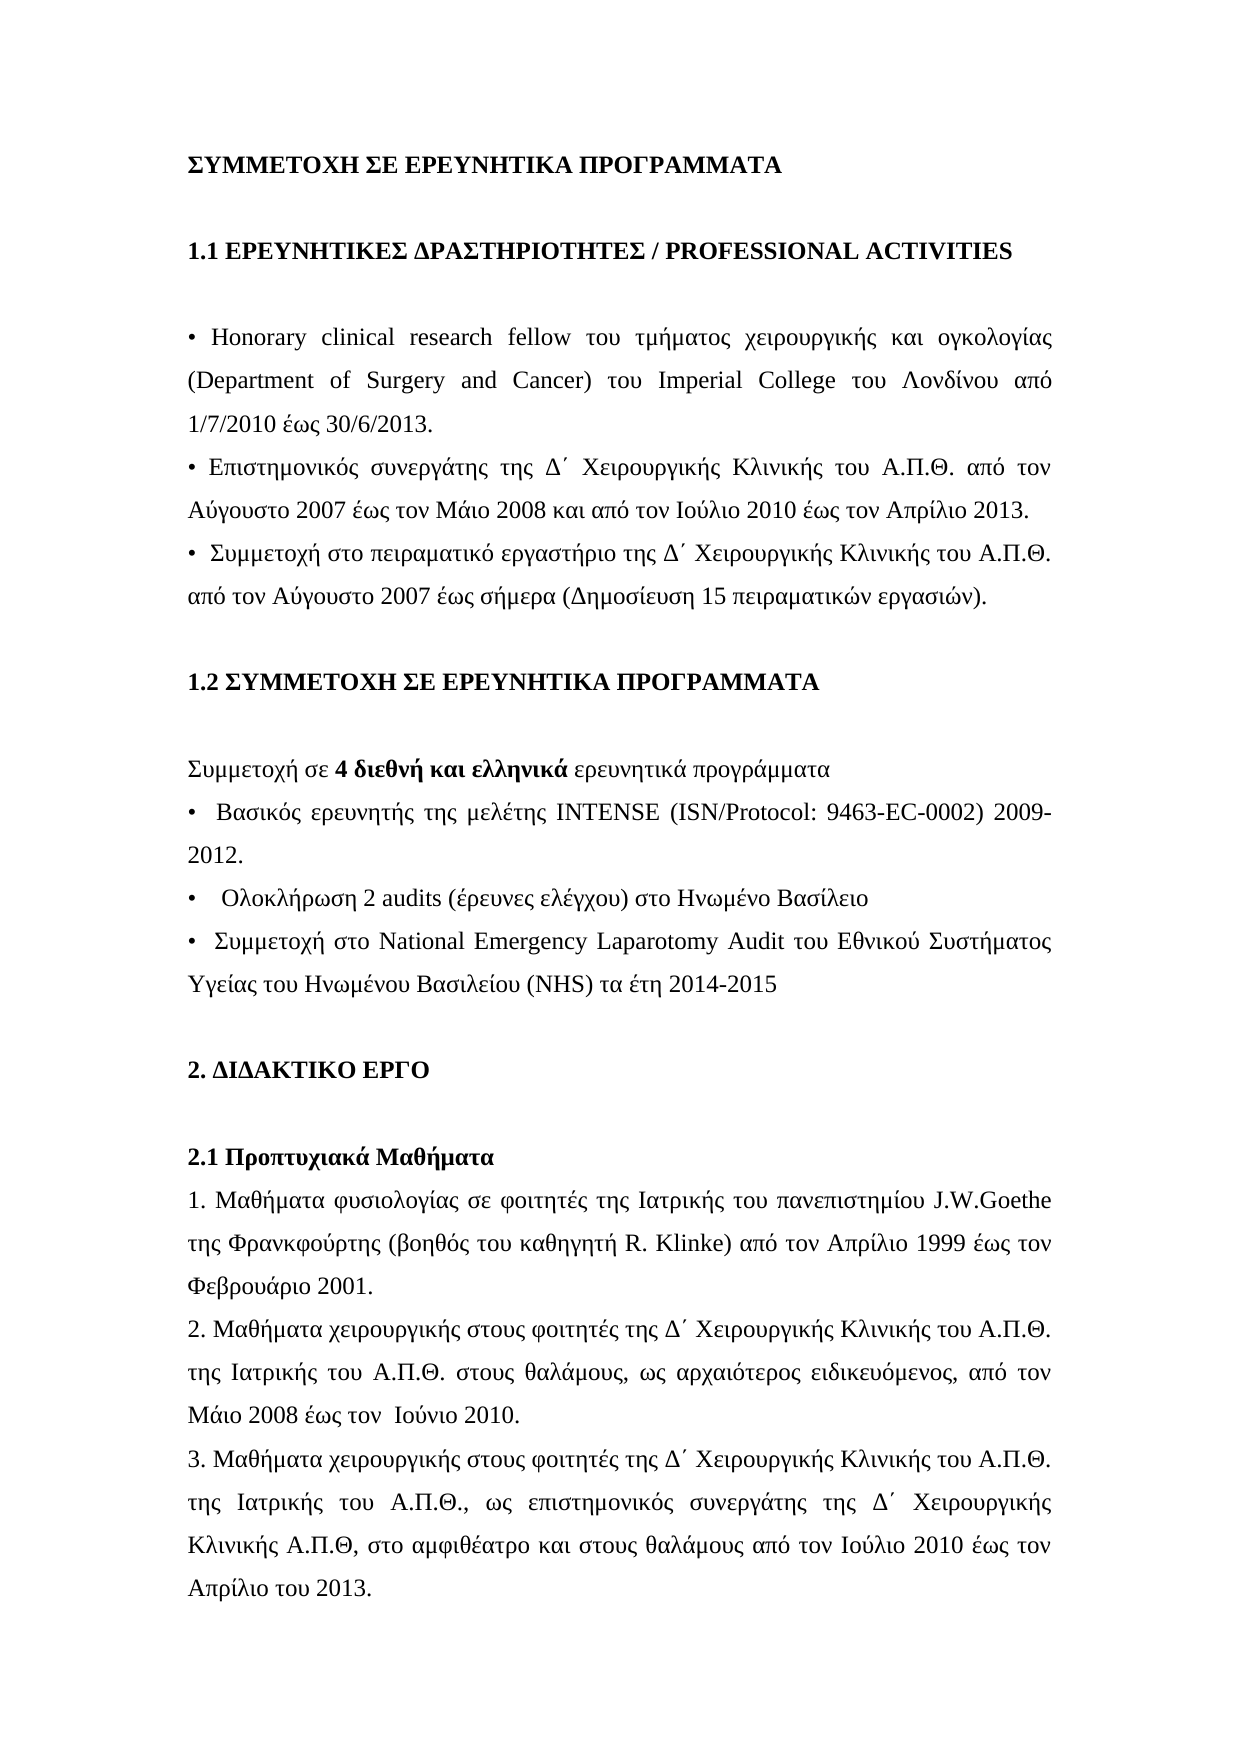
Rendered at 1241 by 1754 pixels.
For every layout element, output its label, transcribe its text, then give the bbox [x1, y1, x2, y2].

text • Συμμετοχή στο πειραματικό εργαστήριο της Δ΄ Χειρουργικής Κλινικής του Α.Π.Θ. από τον Αύγουστο 2007 έως σήμερα (Δημοσίευση 15 πειραματικών εργασιών). [187, 538, 1053, 610]
text 1. Μαθήματα φυσιολογίας σε φοιτητές της Ιατρικής του πανεπιστημίου J.W.Goethe της Φρανκφούρτης (βοηθός του καθηγητή R. Klinke) από τον Απρίλιο 1999 έως τον Φεβρουάριο 2001. [187, 1185, 1053, 1300]
text 1.2 ΣΥΜΜΕΤΟΧΗ ΣΕ ΕΡΕΥΝΗΤΙΚΑ ΠΡΟΓΡΑΜΜΑΤΑ [187, 667, 1053, 696]
text • Συμμετοχή στο National Emergency Laparotomy Audit του Εθνικού Συστήματος Υγείας του Ηνωμένου Βασιλείου (NHS) τα έτη 2014-2015 [187, 926, 1053, 998]
text 2. Μαθήματα χειρουργικής στους φοιτητές της Δ΄ Χειρουργικής Κλινικής του Α.Π.Θ. της Ιατρικής του Α.Π.Θ. στους θαλάμους, ως αρχαιότερος ειδικευόμενος, από τον Μάιο 2008 έως τον Ιούνιο 2010. [187, 1314, 1053, 1429]
text 3. Μαθήματα χειρουργικής στους φοιτητές της Δ΄ Χειρουργικής Κλινικής του Α.Π.Θ. της Ιατρικής του Α.Π.Θ., ως επιστημονικός συνεργάτης της Δ΄ Χειρουργικής Κλινικής Α.Π.Θ, στο αμφιθέατρο και στους θαλάμους από τον Ιούλιο 2010 έως τον Απρίλιο του 2013. [187, 1444, 1053, 1602]
text ΣΥΜΜΕΤΟΧΗ ΣΕ ΕΡΕΥΝΗΤΙΚΑ ΠΡΟΓΡΑΜΜΑΤΑ [187, 150, 1053, 179]
text • Επιστημονικός συνεργάτης της Δ΄ Χειρουργικής Κλινικής του Α.Π.Θ. από τον Αύγουστο 2007 έως τον Μάιο 2008 και από τον Ιούλιο 2010 έως τον Απρίλιο 2013. [187, 452, 1053, 524]
text • Ολοκλήρωση 2 audits (έρευνες ελέγχου) στο Ηνωμένο Βασίλειο [187, 883, 1053, 912]
text • Βασικός ερευνητής της μελέτης INTENSE (ISN/Protocol: 9463-EC-0002) 2009-2012. [187, 797, 1053, 869]
text 2. ΔΙΔΑΚΤΙΚΟ ΕΡΓΟ [187, 1056, 1053, 1084]
text • Honorary clinical research fellow του τμήματος χειρουργικής και ογκολογίας (Department of Surgery and Cancer) του Imperial College του Λονδίνου από 1/7/2010 έως 30/6/2013. [187, 322, 1053, 437]
text 2.1 Προπτυχιακά Μαθήματα [187, 1142, 1053, 1171]
text 1.1 ΕΡΕΥΝΗΤΙΚΕΣ ΔΡΑΣΤΗΡΙΟΤΗΤΕΣ / PROFESSIONAL ACTIVITIES [187, 236, 1053, 265]
text Συμμετοχή σε 4 διεθνή και ελληνικά ερευνητικά προγράμματα [187, 754, 1053, 782]
